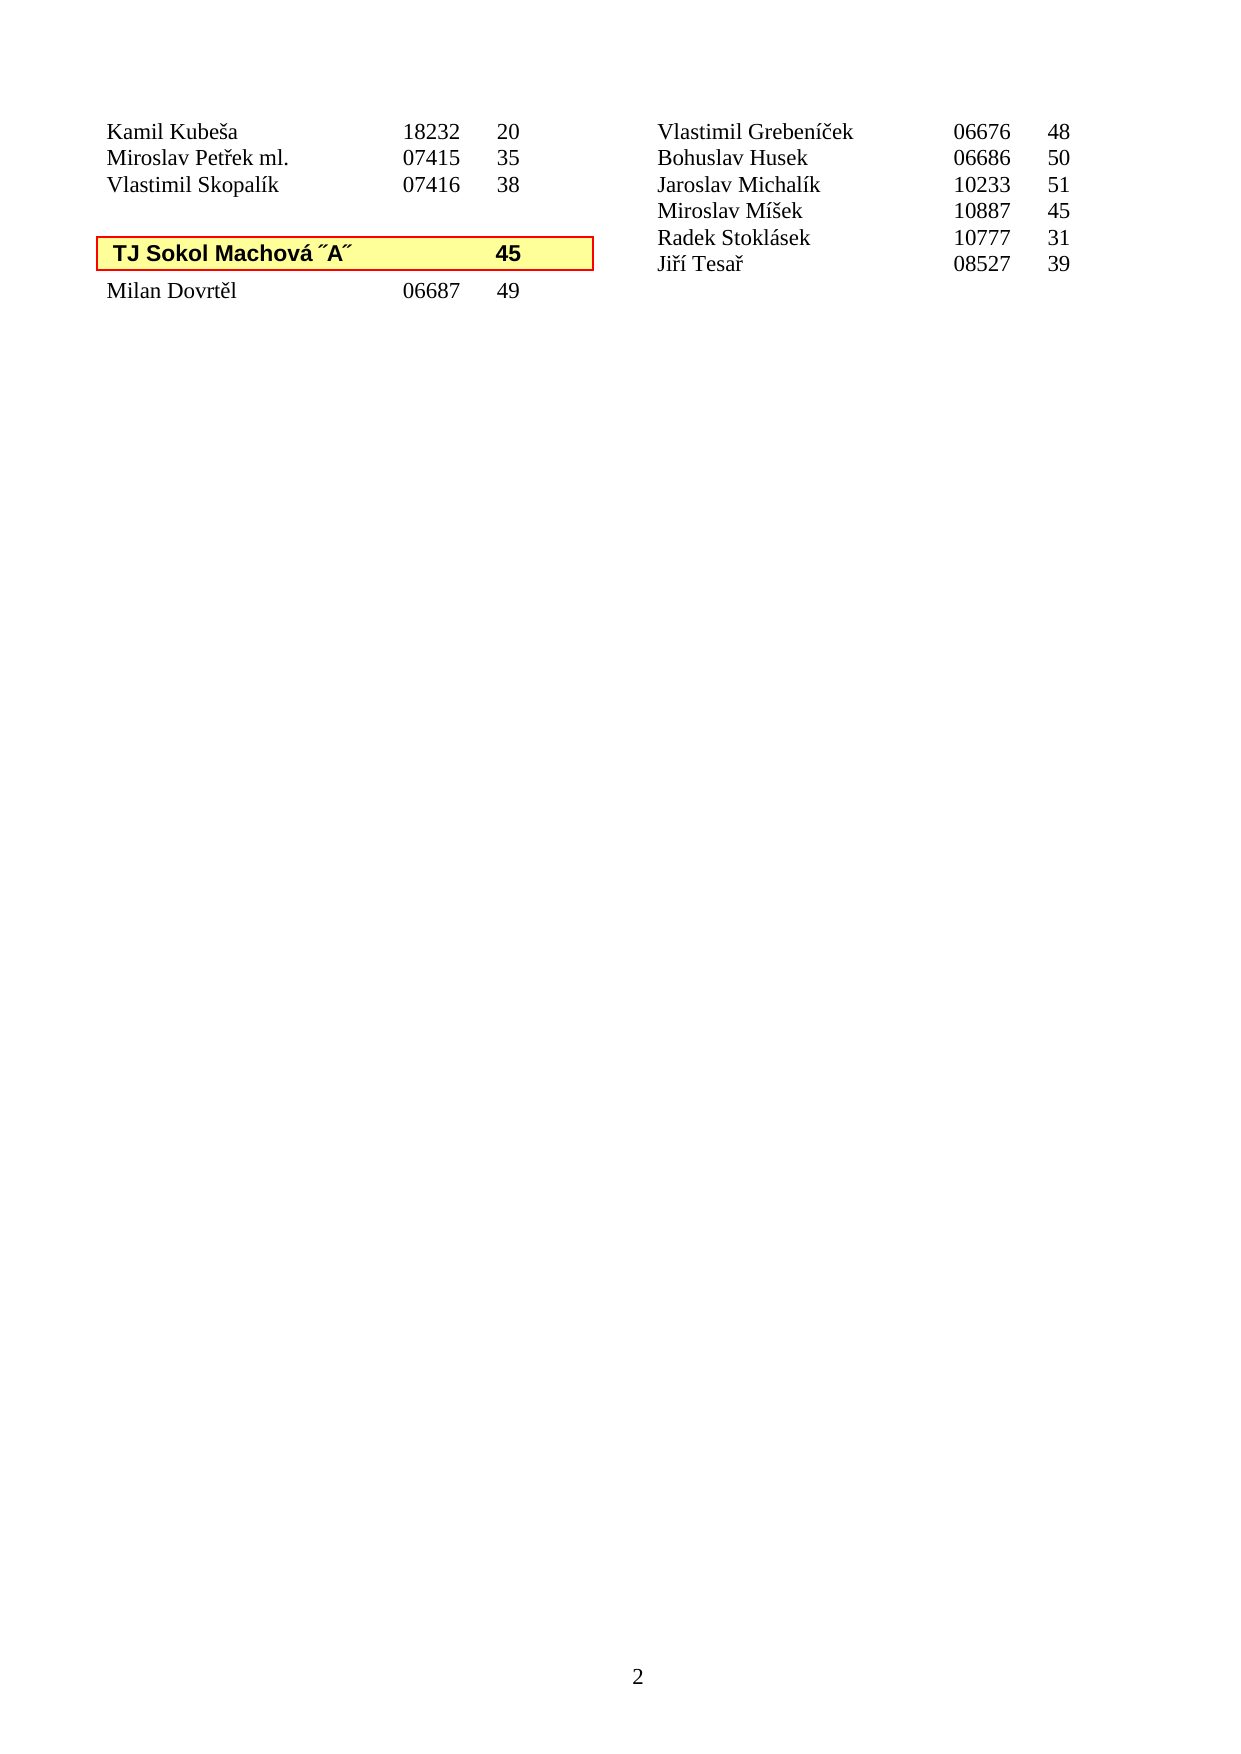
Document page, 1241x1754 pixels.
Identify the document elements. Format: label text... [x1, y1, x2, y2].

text Vlastimil Grebeníček 06676 48 [657, 118, 1134, 144]
text Radek Stoklásek 10777 31 [657, 223, 1134, 250]
text Milan Dovrtěl 06687 49 [106, 277, 583, 303]
text Miroslav Petřek ml. 07415 35 [106, 144, 583, 171]
text Kamil Kubeša 18232 20 [106, 118, 583, 144]
text Jiří Tesař 08527 39 [657, 250, 1134, 276]
text Jaroslav Michalík 10233 51 [657, 171, 1134, 197]
text Bohuslav Husek 06686 50 [657, 144, 1134, 171]
text Miroslav Míšek 10887 45 [657, 197, 1134, 223]
text Vlastimil Skopalík 07416 38 [106, 171, 583, 197]
text TJ Sokol Machová ˝A˝ 45 [98, 238, 592, 269]
